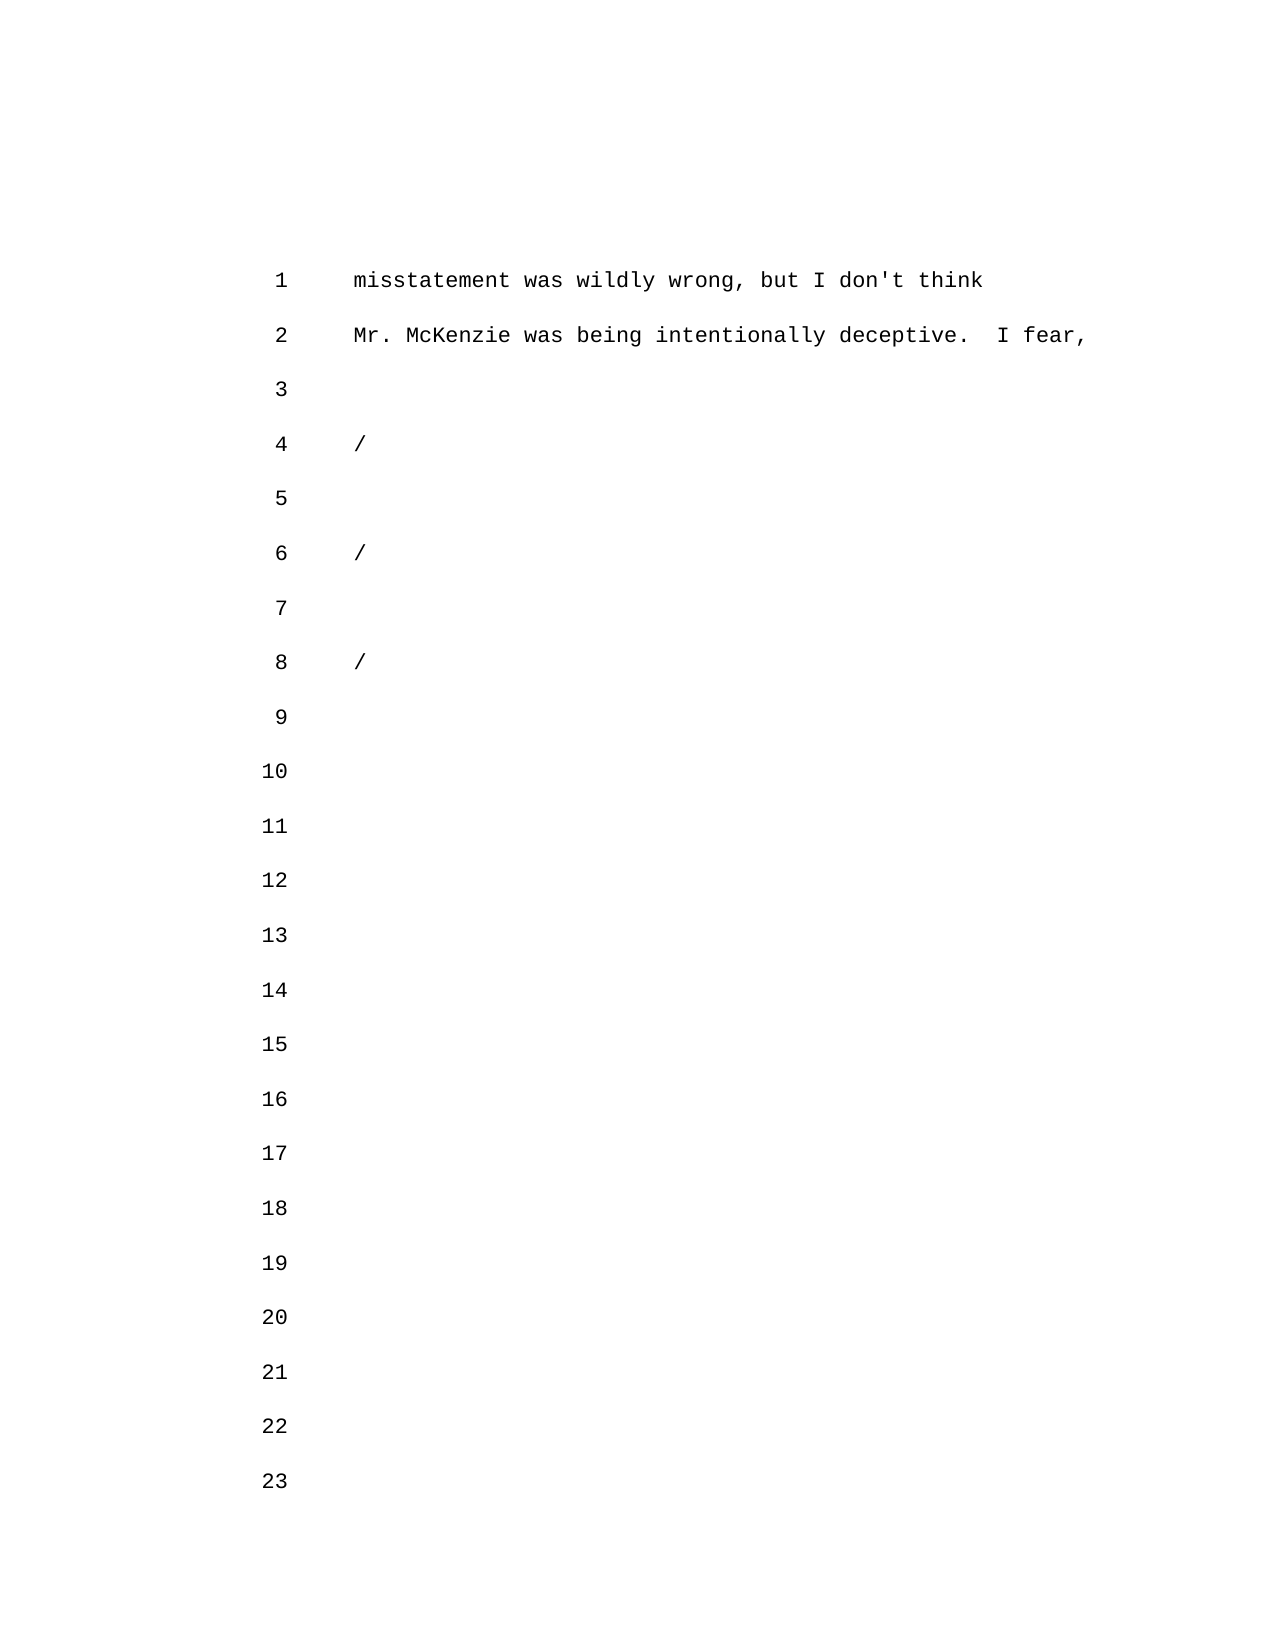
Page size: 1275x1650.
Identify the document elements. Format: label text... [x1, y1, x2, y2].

text 9 [156, 706, 1118, 731]
text 11 [156, 815, 1118, 840]
text 16 [156, 1088, 1118, 1113]
text 22 [156, 1415, 1118, 1440]
text 14 [156, 979, 1118, 1003]
text 13 [156, 924, 1118, 949]
text 15 [156, 1033, 1118, 1058]
text 8 / [156, 651, 1118, 676]
text 5 [156, 487, 1118, 512]
text 17 [156, 1142, 1118, 1167]
text 12 [156, 869, 1118, 894]
text 20 [156, 1306, 1118, 1331]
text 4 / [156, 433, 1118, 458]
text 23 [156, 1470, 1118, 1495]
text 6 / [156, 542, 1118, 567]
text 1 misstatement was wildly wrong, but I don't think [156, 269, 1118, 294]
text 21 [156, 1361, 1118, 1386]
text 3 [156, 378, 1118, 403]
text 18 [156, 1197, 1118, 1222]
text 10 [156, 760, 1118, 785]
text 2 Mr. McKenzie was being intentionally deceptive. I fear, [156, 324, 1118, 348]
text 7 [156, 597, 1118, 621]
text 19 [156, 1252, 1118, 1276]
